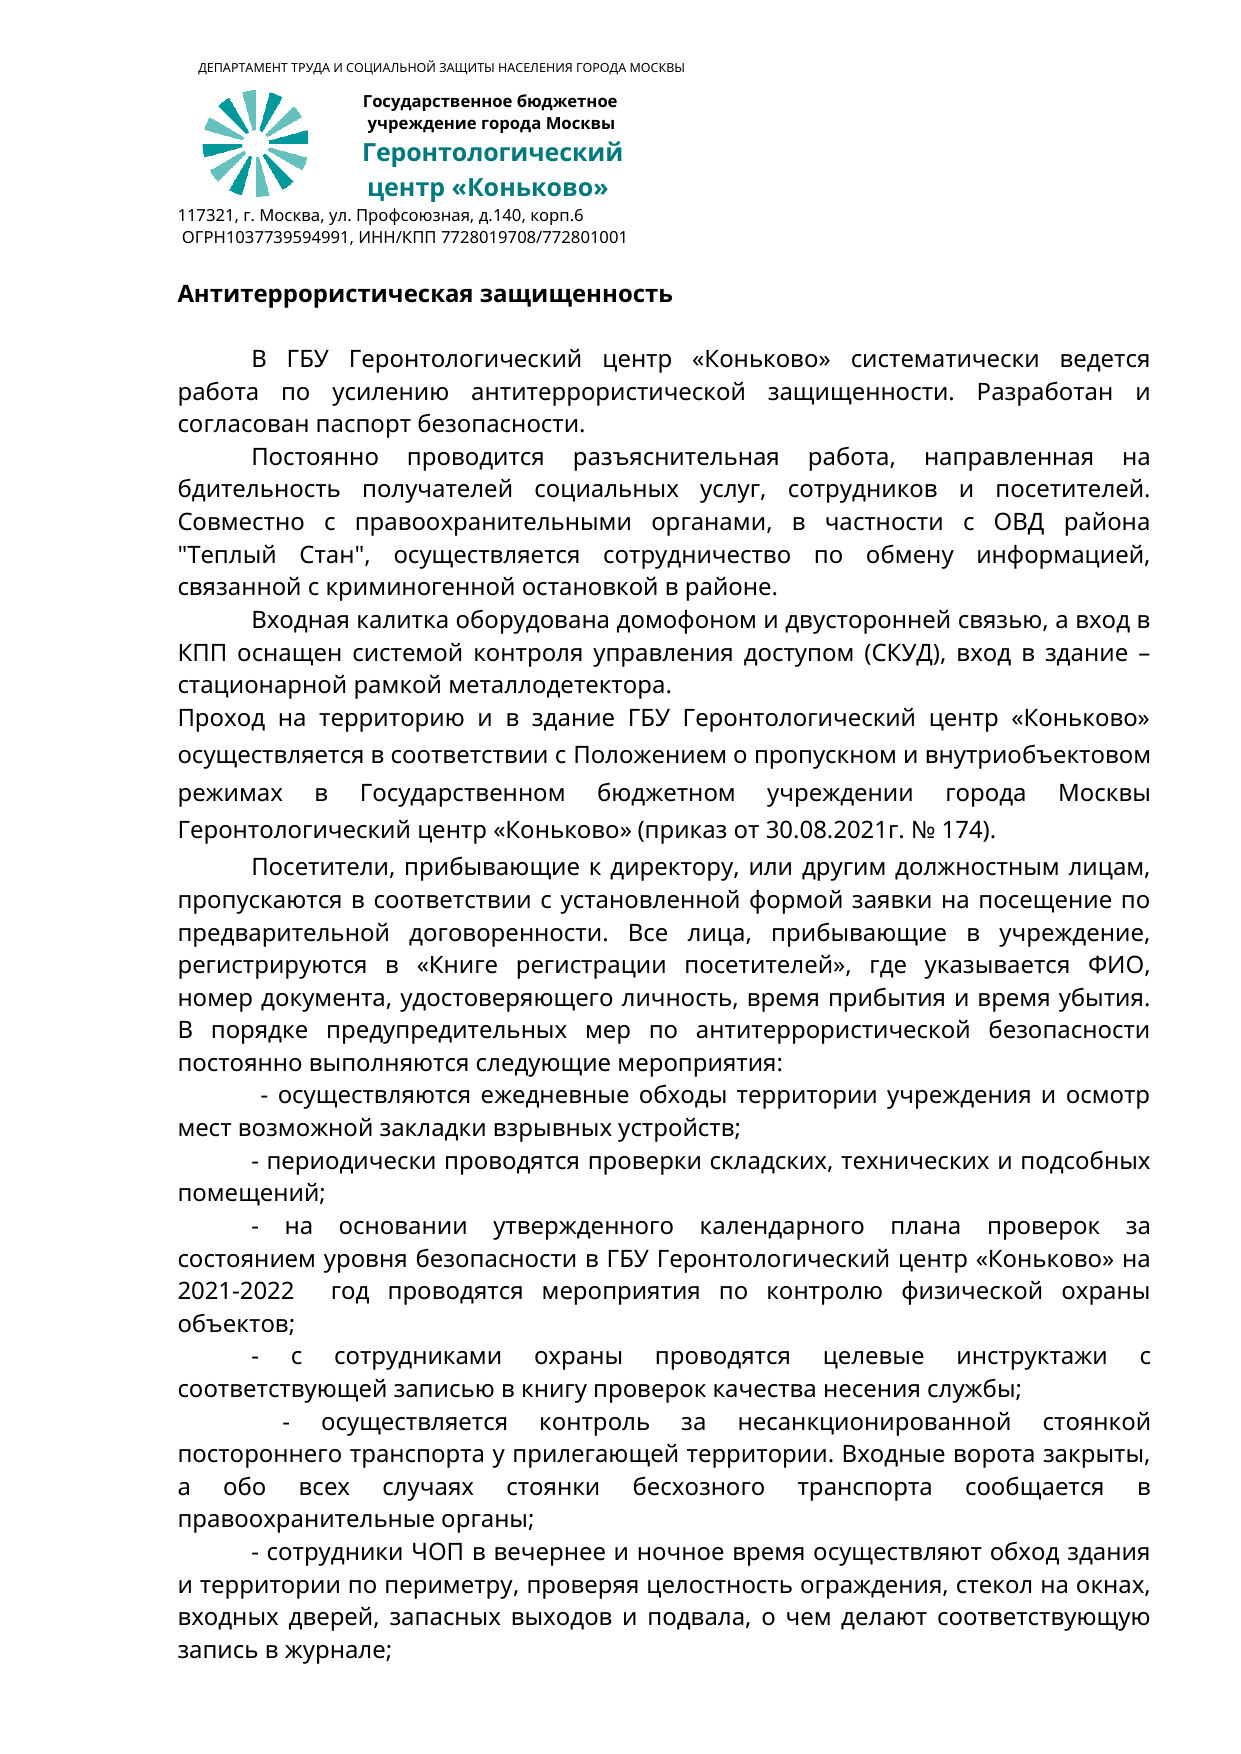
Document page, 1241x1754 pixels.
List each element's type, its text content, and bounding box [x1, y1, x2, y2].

table_cell Государственное бюджетное учреждение города Москвы Геронтологический центр «Коньково» [336, 82, 734, 203]
text Постоянно проводится разъяснительная работа, направленная на бдительность получателей социальных услуг, сотрудников и посетителей. Совместно с правоохранительными органами, в частности с ОВД района "Теплый Стан", осуществляется сотрудничество по обмену информацией, связанной с криминогенной остановкой в районе. [177, 440, 1152, 603]
text - периодически проводятся проверки складских, технических и подсобных помещений; [177, 1143, 1152, 1209]
text 117321, г. Москва, ул. Профсоюзная, д.140, корп.6 [177, 203, 1152, 226]
text - сотрудники ЧОП в вечернее и ночное время осуществляют обход здания и территории по периметру, проверяя целостность ограждения, стекол на окнах, входных дверей, запасных выходов и подвала, о чем делают соответствующую запись в журнале; [177, 1535, 1152, 1665]
text ОГРН1037739594991, ИНН/КПП 7728019708/772801001 [177, 226, 1152, 249]
text Проход на территорию и в здание ГБУ Геронтологический центр «Коньково» осуществляется в соответствии с Положением о пропускном и внутриобъектовом режимах в Государственном бюджетном учреждении города Москвы Геронтологический центр «Коньково» (приказ от 30.08.2021г. № 174). [177, 701, 1152, 845]
text - на основании утвержденного календарного плана проверок за состоянием уровня безопасности в ГБУ Геронтологический центр «Коньково» на 2021-2022 год проводятся мероприятия по контролю физической охраны объектов; [177, 1209, 1152, 1339]
text В ГБУ Геронтологический центр «Коньково» систематически ведется работа по усилению антитеррористической защищенности. Разработан и согласован паспорт безопасности. [177, 342, 1152, 440]
text Антитеррористическая защищенность [177, 277, 1152, 309]
text - с сотрудниками охраны проводятся целевые инструктажи с соответствующей записью в книгу проверок качества несения службы; [177, 1339, 1152, 1404]
table_cell [177, 82, 336, 203]
text - осуществляется контроль за несанкционированной стоянкой постороннего транспорта у прилегающей территории. Входные ворота закрыты, а обо всех случаях стоянки бесхозного транспорта сообщается в правоохранительные органы; [177, 1404, 1152, 1535]
table_header ДЕПАРТАМЕНТ ТРУДА И СОЦИАЛЬНОЙ ЗАЩИТЫ НАСЕЛЕНИЯ ГОРОДА МОСКВЫ [177, 59, 734, 82]
text Посетители, прибывающие к директору, или другим должностным лицам, пропускаются в соответствии с установленной формой заявки на посещение по предварительной договоренности. Все лица, прибывающие в учреждение, регистрируются в «Книге регистрации посетителей», где указывается ФИО, номер документа, удостоверяющего личность, время прибытия и время убытия. В порядке предупредительных мер по антитеррористической безопасности постоянно выполняются следующие мероприятия: [177, 850, 1152, 1078]
text - осуществляются ежедневные обходы территории учреждения и осмотр мест возможной закладки взрывных устройств; [177, 1078, 1152, 1143]
text Входная калитка оборудована домофоном и двусторонней связью, а вход в КПП оснащен системой контроля управления доступом (СКУД), вход в здание – стационарной рамкой металлодетектора. [177, 603, 1152, 701]
picture [202, 90, 309, 197]
